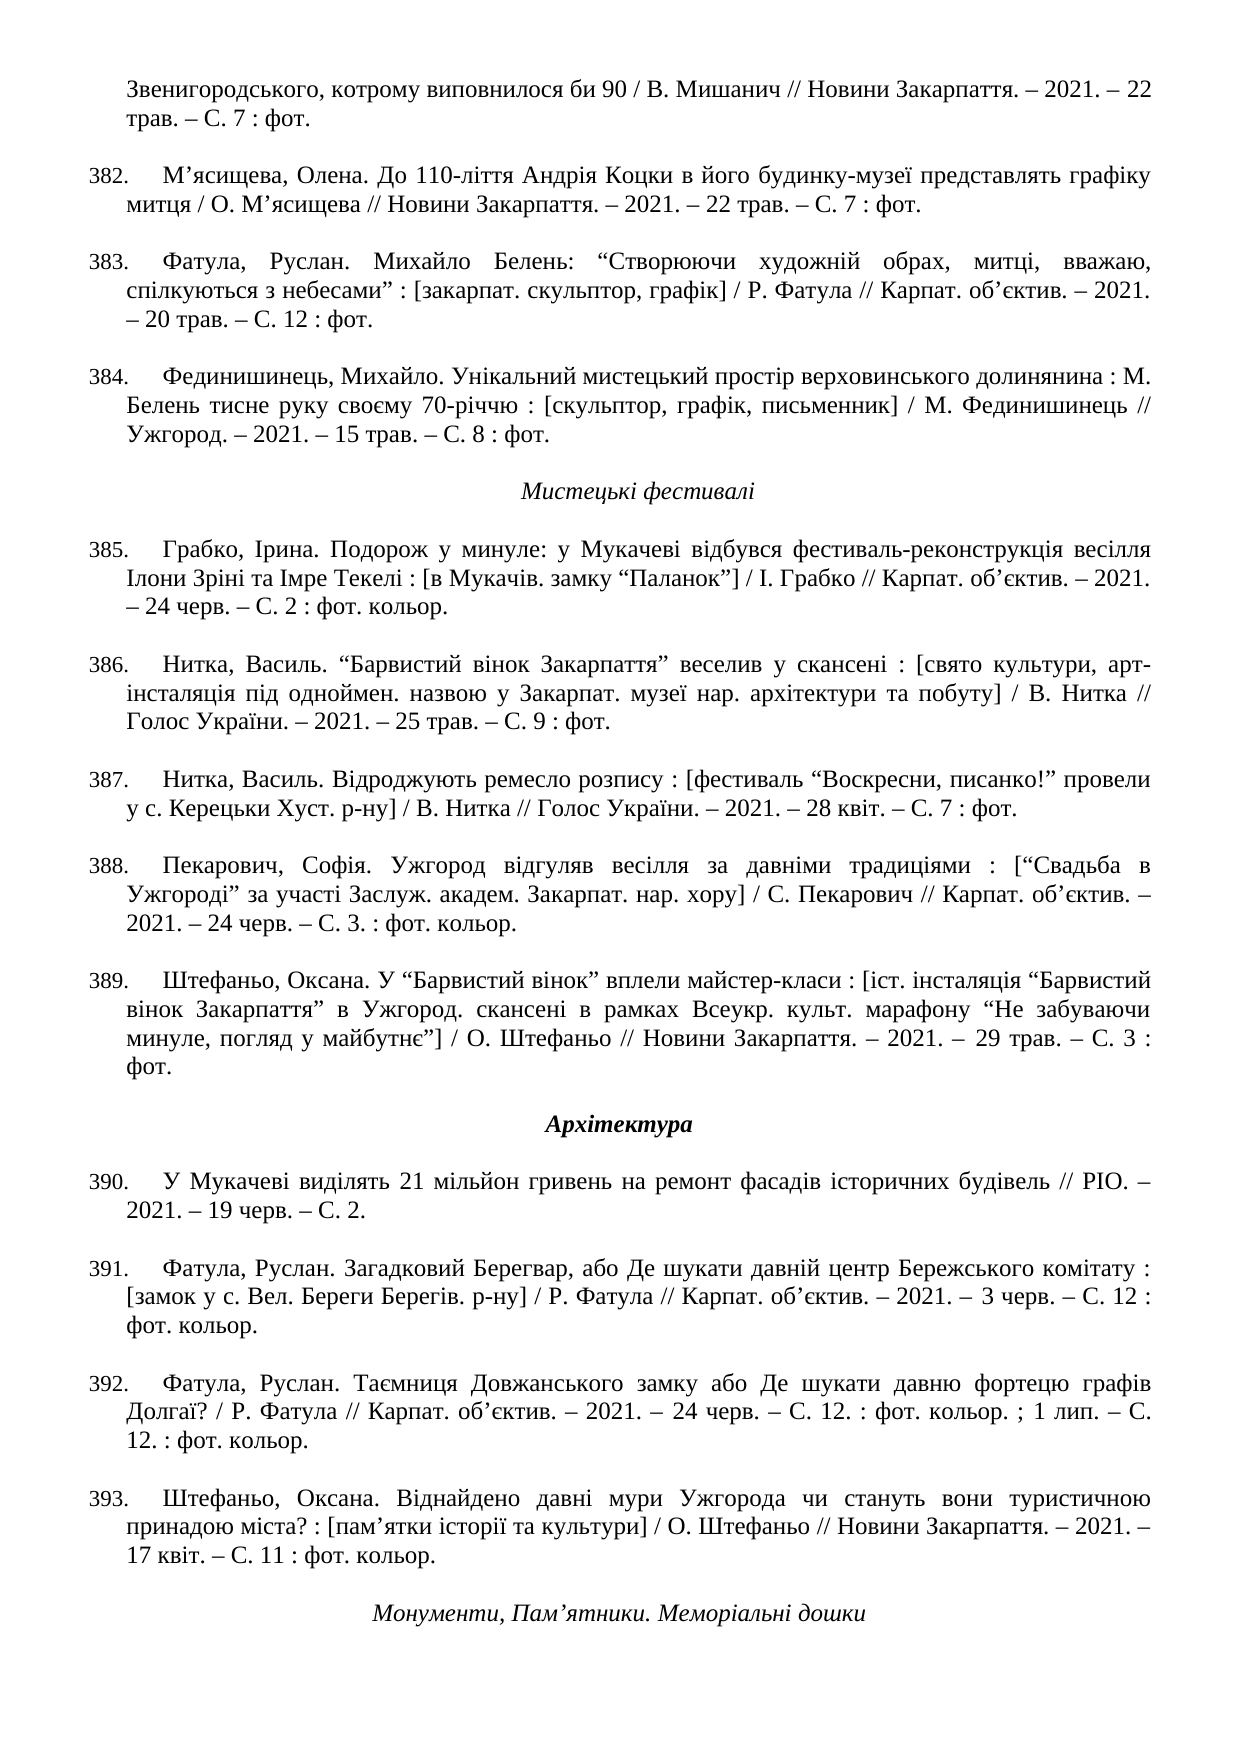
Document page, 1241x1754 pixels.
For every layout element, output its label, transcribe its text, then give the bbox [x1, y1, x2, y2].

list Фединишинець, Михайло. Унікальний мистецький простір верховинського долинянина : М. Белень тисне руку своєму 70-річчю : [скульптор, графік, письменник] / М. Фединишинець // Ужгород. – 2021. – 15 трав. – С. 8 : фот. [89, 361, 1152, 448]
list У Мукачеві виділять 21 мільйон гривень на ремонт фасадів історичних будівель // РІО. – 2021. – 19 черв. – С. 2. [89, 1166, 1152, 1224]
list Штефаньо, Оксана. У “Барвистий вінок” вплели майстер-класи : [іст. інсталяція “Барвистий вінок Закарпаття” в Ужгород. скансені в рамках Всеукр. культ. марафону “Не забуваючи минуле, погляд у майбутнє”] / О. Штефаньо // Новини Закарпаття. – 2021. – 29 трав. – С. 3 : фот. [89, 965, 1152, 1080]
list М’ясищева, Олена. До 110-ліття Андрія Коцки в його будинку-музеї представлять графіку митця / О. М’ясищева // Новини Закарпаття. – 2021. – 22 трав. – С. 7 : фот. [89, 160, 1152, 218]
text Мистецькі фестивалі [126, 476, 1152, 505]
list Монументи, Пам’ятники. Меморіальні дошки [89, 1598, 1152, 1626]
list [89, 74, 1152, 131]
list Фатула, Руслан. Таємниця Довжанського замку або Де шукати давню фортецю графів Долгаї? / Р. Фатула // Карпат. об’єктив. – 2021. – 24 черв. – С. 12. : фот. кольор. ; 1 лип. – С. 12. : фот. кольор. [89, 1368, 1152, 1454]
list Пекарович, Софія. Ужгород відгуляв весілля за давніми традиціями : [“Свадьба в Ужгороді” за участі Заслуж. академ. Закарпат. нар. хору] / С. Пекарович // Карпат. об’єктив. – 2021. – 24 черв. – С. 3. : фот. кольор. [89, 850, 1152, 936]
list Нитка, Василь. “Барвистий вінок Закарпаття” веселив у скансені : [свято культури, арт-інсталяція під одноймен. назвою у Закарпат. музеї нар. архітектури та побуту] / В. Нитка // Голос України. – 2021. – 25 трав. – С. 9 : фот. [89, 649, 1152, 735]
list Фатула, Руслан. Загадковий Берегвар, або Де шукати давній центр Бережського комітату : [замок у с. Вел. Береги Берегів. р-ну] / Р. Фатула // Карпат. об’єктив. – 2021. – 3 черв. – С. 12 : фот. кольор. [89, 1253, 1152, 1339]
list Штефаньо, Оксана. Віднайдено давні мури Ужгорода чи стануть вони туристичною принадою міста? : [пам’ятки історії та культури] / О. Штефаньо // Новини Закарпаття. – 2021. – 17 квіт. – С. 11 : фот. кольор. [89, 1483, 1152, 1569]
list Фатула, Руслан. Михайло Белень: “Створюючи художній обрах, митці, вважаю, спілкуються з небесами” : [закарпат. скульптор, графік] / Р. Фатула // Карпат. об’єктив. – 2021. – 20 трав. – С. 12 : фот. [89, 246, 1152, 333]
list Нитка, Василь. Відроджують ремесло розпису : [фестиваль “Воскресни, писанко!” провели у с. Керецьки Хуст. р-ну] / В. Нитка // Голос України. – 2021. – 28 квіт. – С. 7 : фот. [89, 764, 1152, 821]
text Архітектура [89, 1109, 1152, 1138]
list Грабко, Ірина. Подорож у минуле: у Мукачеві відбувся фестиваль-реконструкція весілля Ілони Зріні та Імре Текелі : [в Мукачів. замку “Паланок”] / І. Грабко // Карпат. об’єктив. – 2021. – 24 черв. – С. 2 : фот. кольор. [89, 534, 1152, 620]
